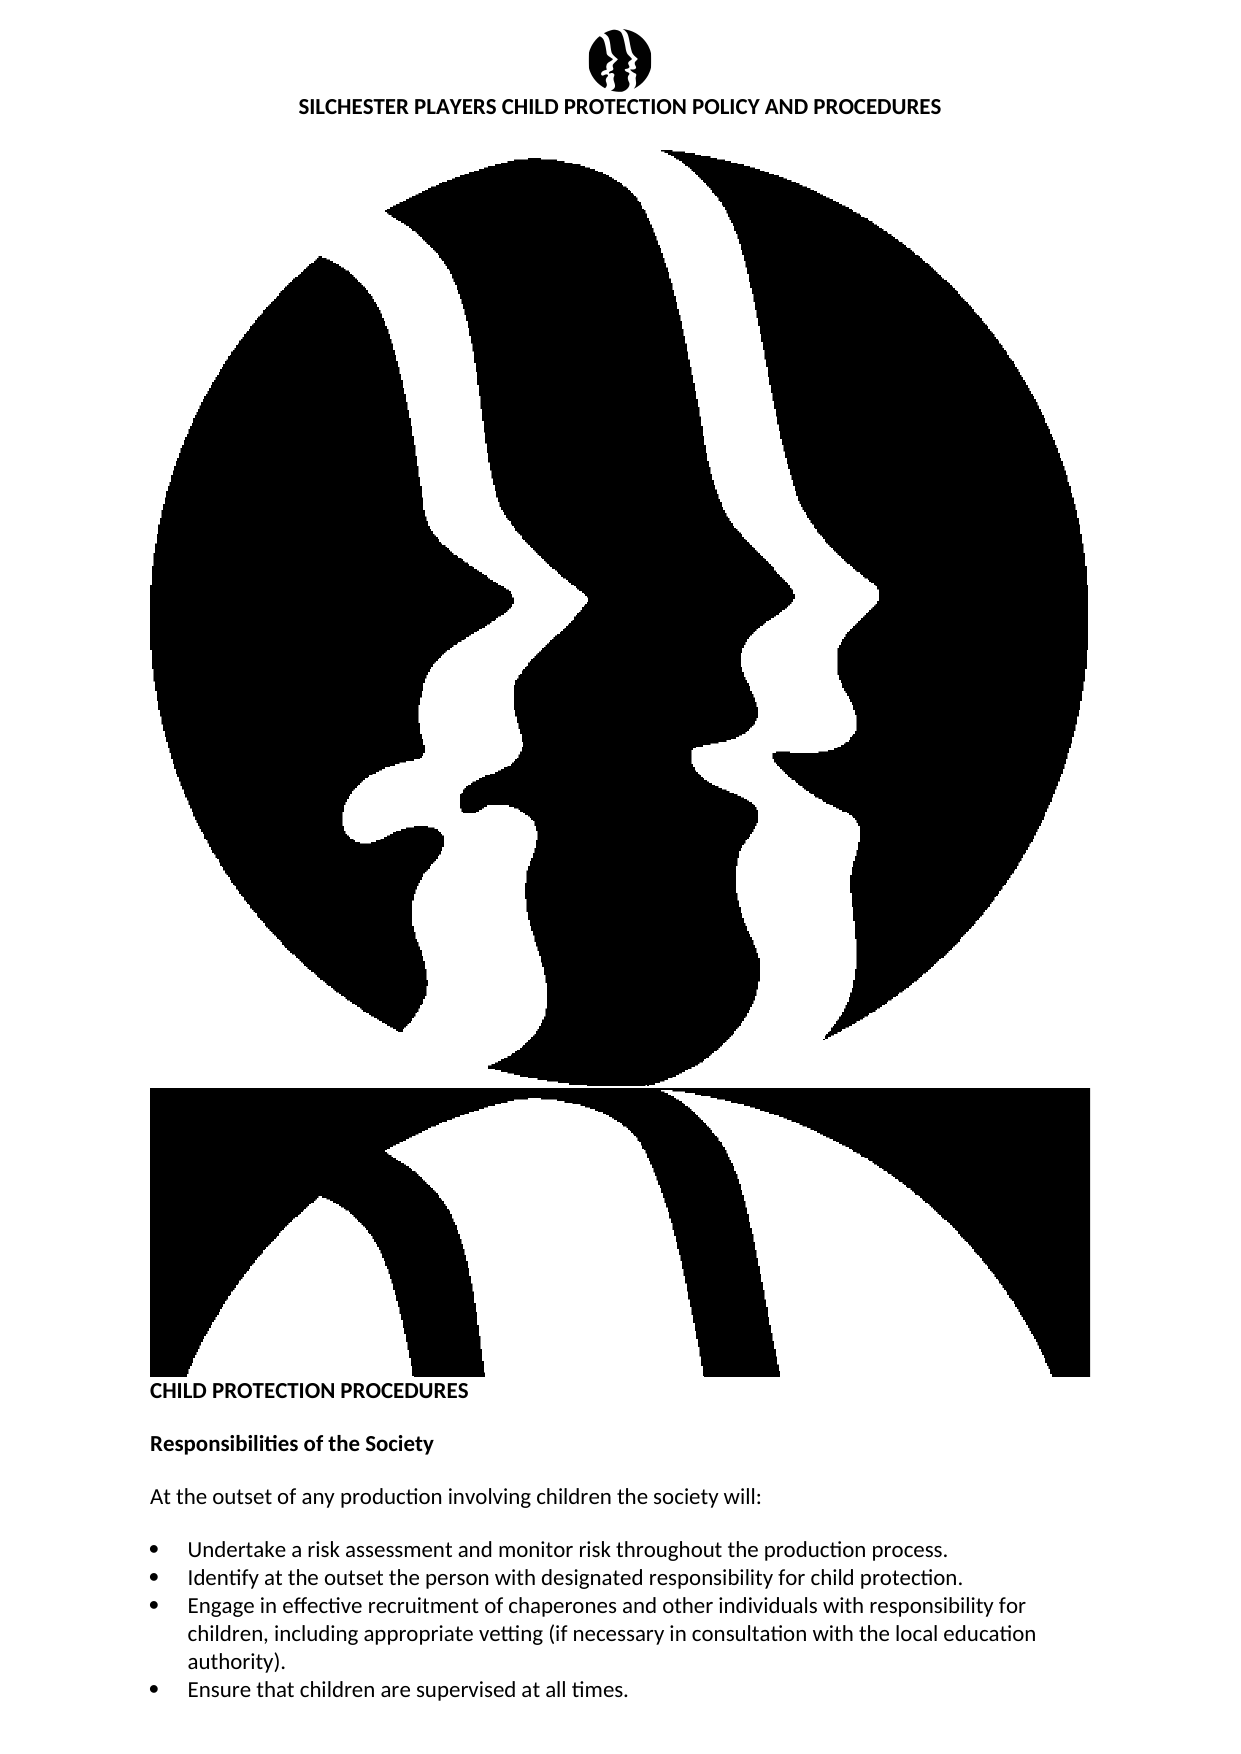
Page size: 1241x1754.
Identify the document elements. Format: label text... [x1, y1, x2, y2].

list Identify at the outset the person with designated responsibility for child protection. [150, 1563, 1090, 1591]
list Ensure that children are supervised at all times. [150, 1675, 1090, 1703]
text Responsibilities of the Society [150, 1429, 1090, 1457]
list Undertake a risk assessment and monitor risk throughout the production process. [150, 1535, 1090, 1563]
text CHILD PROTECTION PROCEDURES [150, 1377, 1090, 1404]
picture [150, 148, 1091, 1377]
list Engage in effective recruitment of chaperones and other individuals with responsibility for children, including appropriate vetting (if necessary in consultation with the local education authority). [150, 1591, 1090, 1675]
picture [588, 29, 652, 92]
text At the outset of any production involving children the society will: [150, 1482, 1090, 1510]
